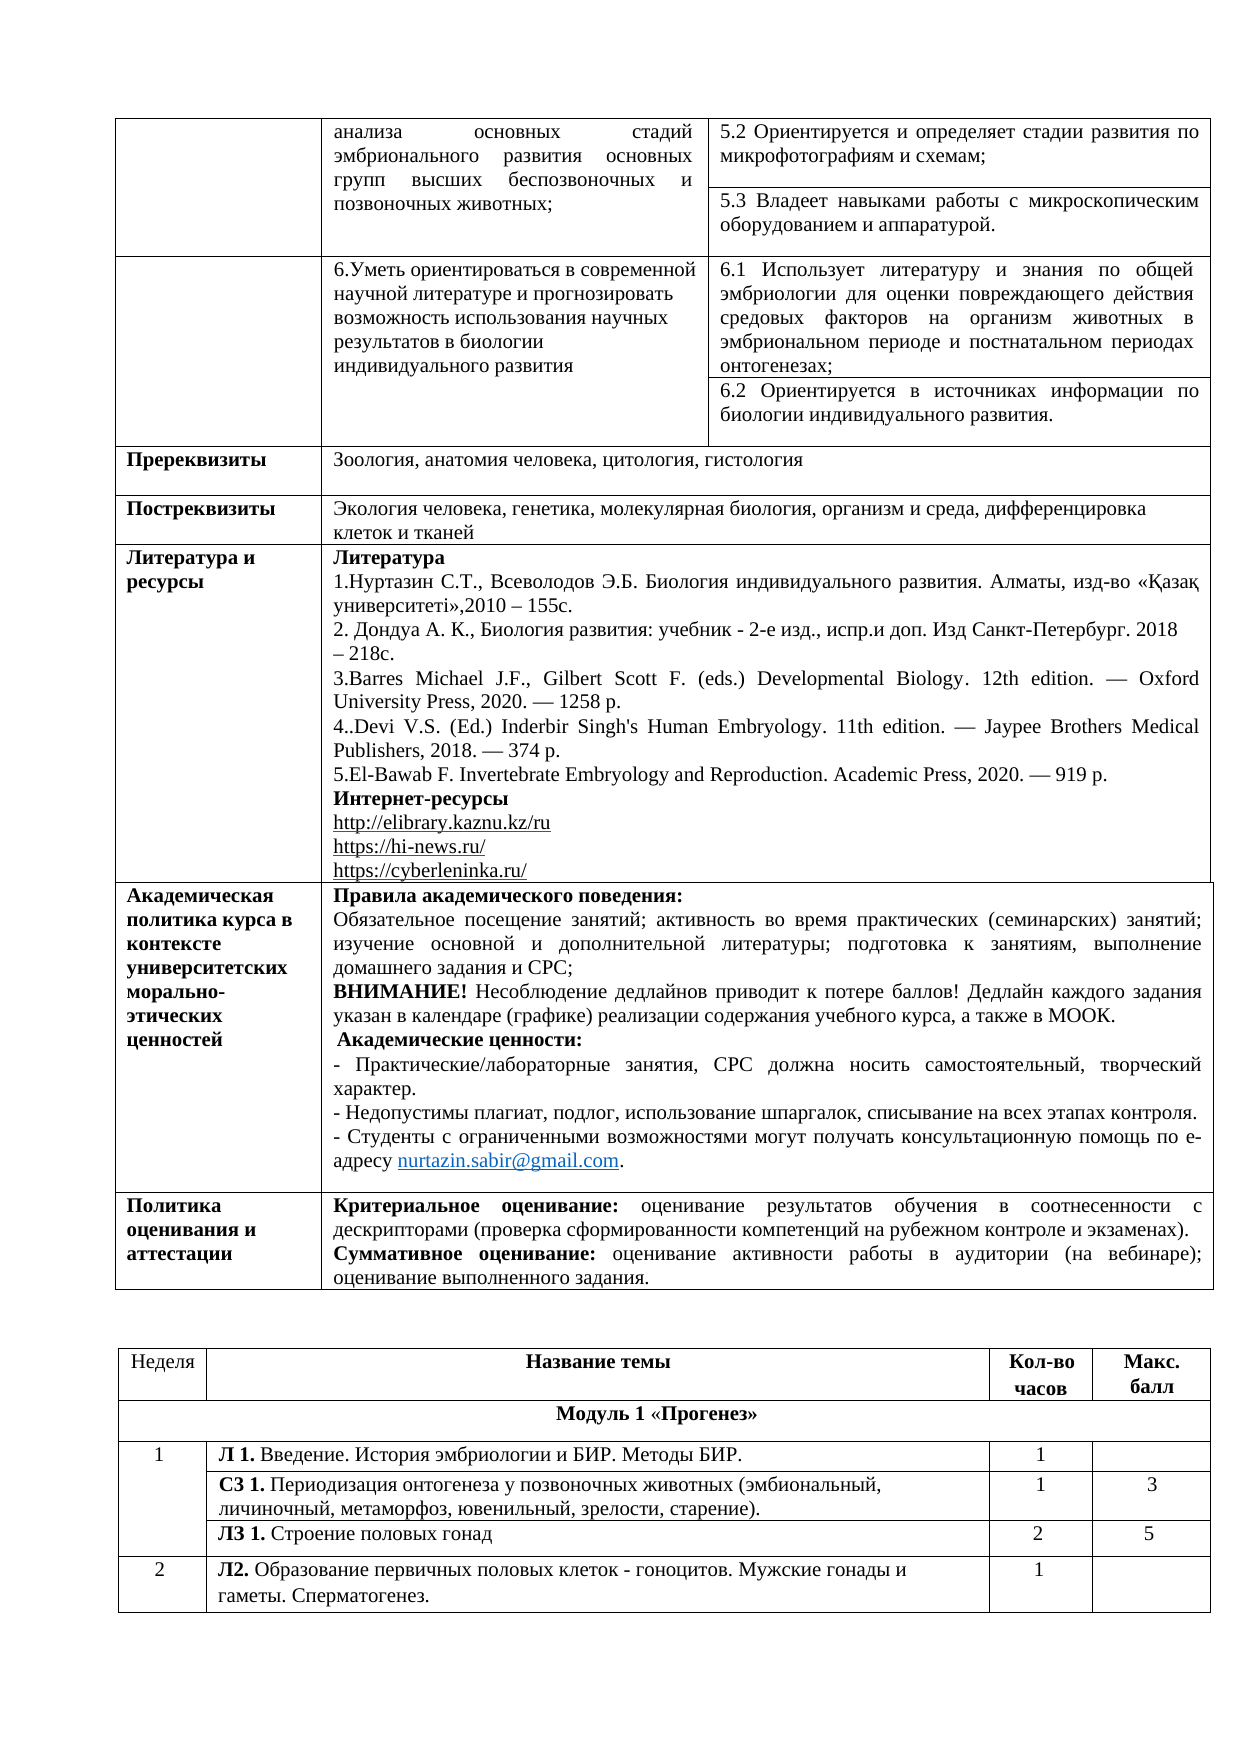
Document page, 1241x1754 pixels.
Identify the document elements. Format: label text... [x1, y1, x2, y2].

table_cell 1 [990, 1557, 1092, 1612]
table_cell [116, 257, 321, 446]
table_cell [322, 119, 708, 256]
table_cell 5.2 Ориентируется и определяет стадии развития по микрофотографиям и схемам; [709, 119, 1210, 187]
table_cell 1 [990, 1442, 1092, 1471]
table_cell 6.Уметь ориентироваться в современной научной литературе и прогнозировать возможность использования научных результатов в биологии индивидуального развития [322, 257, 708, 446]
table_cell Литература и ресурсы [116, 545, 321, 882]
table_cell [1093, 1442, 1210, 1471]
table_cell Пререквизиты [116, 447, 321, 495]
table_cell 3 [1093, 1472, 1210, 1520]
table_cell Модуль 1 «Прогенез» [119, 1401, 1210, 1441]
table_cell Экология человека, генетика, молекулярная биология, организм и среда, дифференцировка клеток и тканей [322, 496, 1210, 544]
table_cell Политика оценивания и аттестации [116, 1193, 321, 1289]
table_cell Правила академического поведения: Обязательное посещение занятий; активность во время практических (семинарских) занятий; изучение основной и дополнительной литературы; подготовка к занятиям, выполнение домашнего задания и СРС; ВНИМАНИЕ! Несоблюдение дедлайнов приводит к потере баллов! Дедлайн каждого задания указан в календаре (графике) реализации содержания учебного курса, а также в МООК. Академические ценности: - Практические/лабораторные занятия, СРС должна носить самостоятельный, творческий характер. - Недопустимы плагиат, подлог, использование шпаргалок, списывание на всех этапах контроля. - Студенты с ограниченными возможностями могут получать консультационную помощь по е-адресу nurtazin.sabir@gmail.com. [322, 883, 1213, 1192]
table_cell Зоология, анатомия человека, цитология, гистология [322, 447, 1210, 495]
table_cell С3 1. Периодизация онтогенеза у позвоночных животных (эмбиональный, личиночный, метаморфоз, ювенильный, зрелости, старение). [207, 1472, 989, 1520]
table_cell 6.2 Ориентируется в источниках информации по биологии индивидуального развития. [709, 378, 1210, 446]
table_cell 1 [119, 1442, 206, 1556]
table_cell Литература 1.Нуртазин С.Т., Всеволодов Э.Б. Биология индивидуального развития. Алматы, изд-во «Қазақ университеті»,2010 – 155с. 2. Дондуа А. К., Биология развития: учебник - 2-е изд., испр.и доп. Изд Санкт-Петербург. 2018 – 218с. 3.Barres Michael J.F., Gilbert Scott F. (eds.) Developmental Biology. 12th edition. — Oxford University Press, 2020. — 1258 p. 4..Devi V.S. (Еd.) Inderbir Singh's Human Embryology. 11th edition. — Jaypee Brothers Medical Publishers, 2018. — 374 p. 5.El-Bawab F. Invertebrate Embryology and Reproduction. Academic Press, 2020. — 919 p. Интернет-ресурсы http://elibrary.kaznu.kz/ru https://hi-news.ru/ https://cyberleninka.ru/ [322, 545, 1210, 882]
table_cell Л2. Образование первичных половых клеток - гоноцитов. Мужские гонады и гаметы. Сперматогенез. [207, 1557, 989, 1612]
table_cell [1093, 1557, 1210, 1612]
table_cell 2 [990, 1521, 1092, 1556]
table_header Кол-во часов [990, 1349, 1092, 1400]
table_cell ЛЗ 1. Строение половых гонад [207, 1521, 989, 1556]
table_header Название темы [207, 1349, 989, 1400]
table_cell Критериальное оценивание: оценивание результатов обучения в соотнесенности с дескрипторами (проверка сформированности компетенций на рубежном контроле и экзаменах). Суммативное оценивание: оценивание активности работы в аудитории (на вебинаре); оценивание выполненного задания. [322, 1193, 1213, 1289]
table_cell Постреквизиты [116, 496, 321, 544]
table_header Неделя [119, 1349, 206, 1400]
table_cell Л 1. Введение. История эмбриологии и БИР. Методы БИР. [207, 1442, 989, 1471]
table_cell 1 [990, 1472, 1092, 1520]
table_cell Академическая политика курса в контексте университетских морально-этических ценностей [116, 883, 321, 1192]
table_cell 6.1 Использует литературу и знания по общей эмбриологии для оценки повреждающего действия средовых факторов на организм животных в эмбриональном периоде и постнатальном периодах онтогенезах; [709, 257, 1210, 377]
table_header Макс. балл [1093, 1349, 1210, 1400]
table_cell 5 [1093, 1521, 1210, 1556]
table_cell 2 [119, 1557, 206, 1612]
table_cell 5.3 Владеет навыками работы с микроскопическим оборудованием и аппаратурой. [709, 188, 1210, 256]
